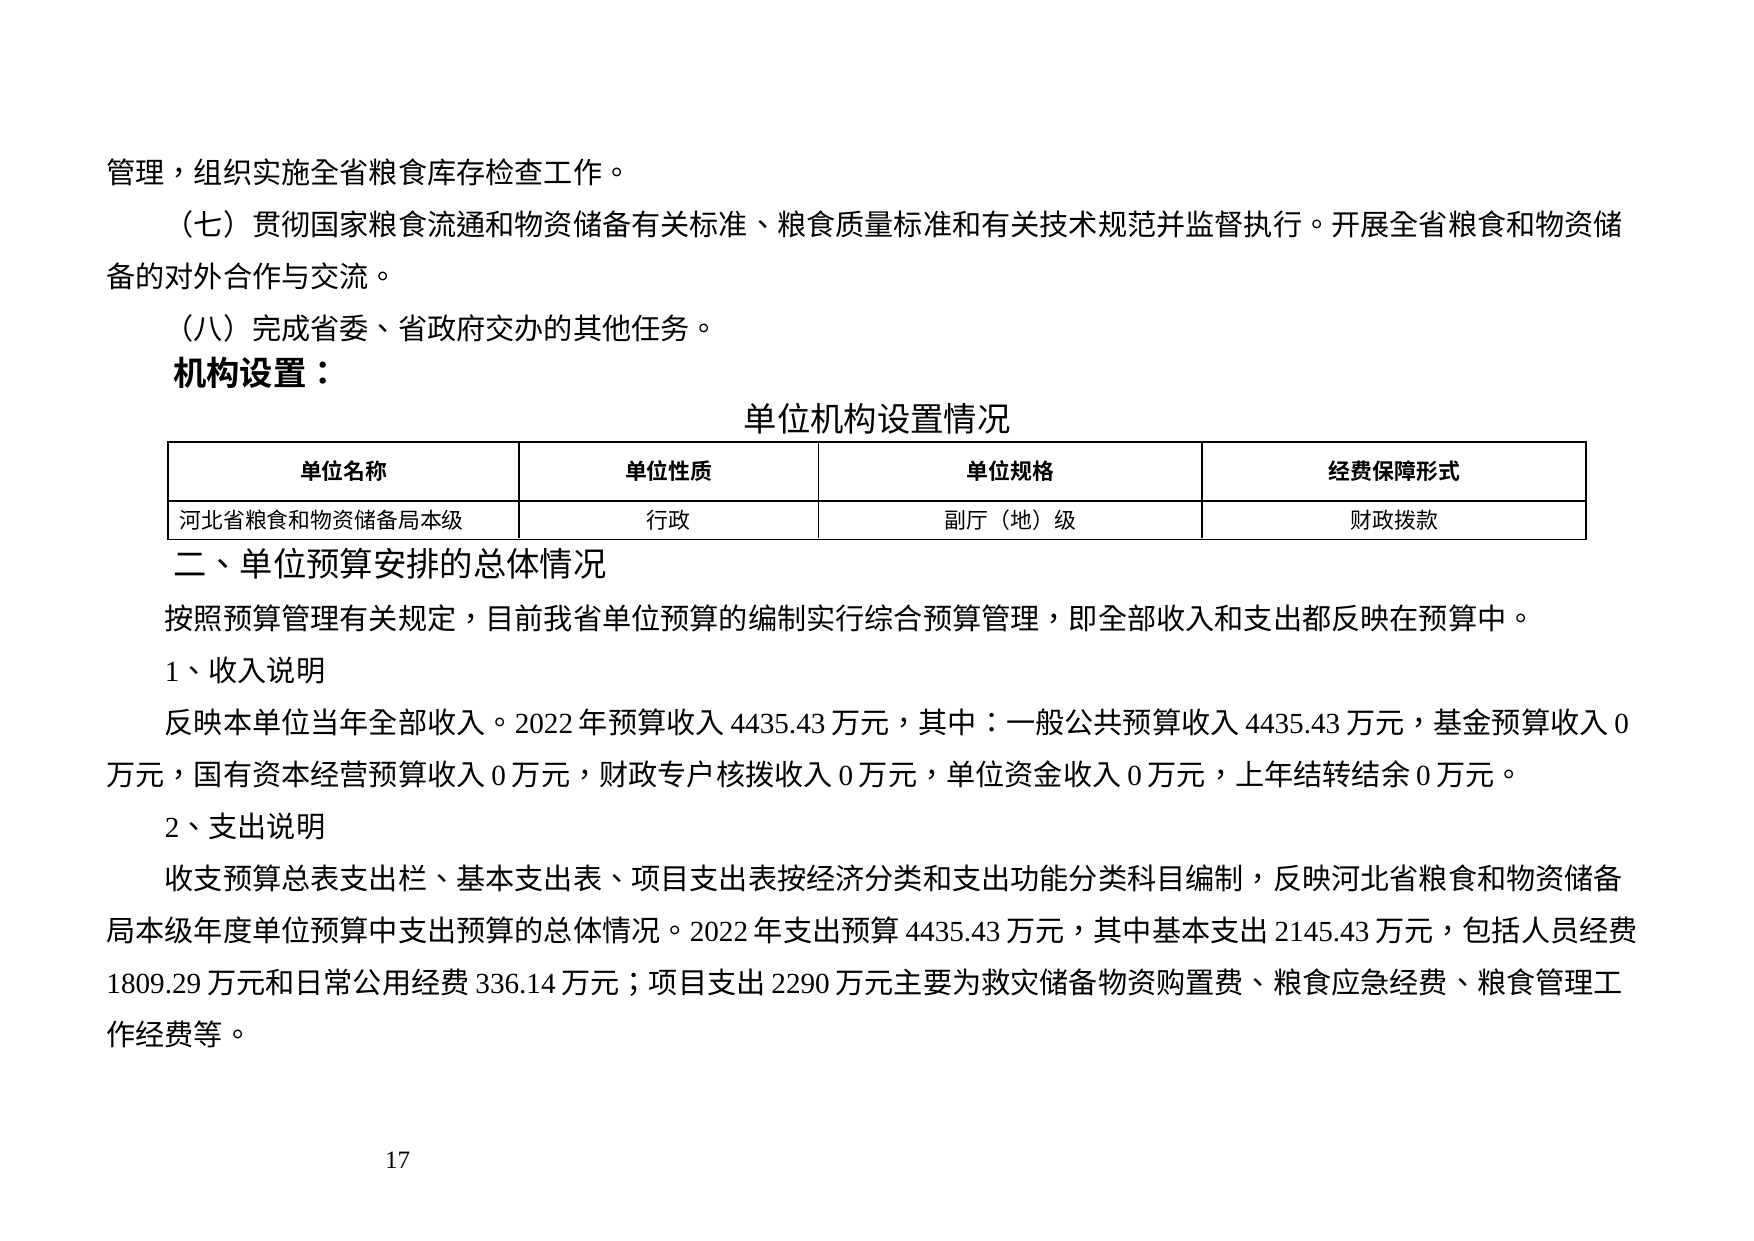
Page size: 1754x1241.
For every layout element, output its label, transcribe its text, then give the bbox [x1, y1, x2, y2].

text 单位机构设置情况 [106, 396, 1648, 441]
table_header 经费保障形式 [1203, 443, 1585, 500]
text 2、支出说明 [106, 796, 1648, 848]
table_header 单位性质 [520, 443, 818, 500]
text 机构设置： [106, 350, 1648, 396]
text （八）完成省委、省政府交办的其他任务。 [106, 298, 1648, 350]
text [106, 142, 1648, 194]
table_cell 行政 [520, 502, 818, 538]
table_cell 财政拨款 [1203, 502, 1585, 538]
text 1、收入说明 [106, 639, 1648, 692]
text 二、单位预算安排的总体情况 [106, 541, 1648, 586]
table_header 单位名称 [169, 443, 518, 500]
table_cell 河北省粮食和物资储备局本级 [169, 502, 518, 538]
text 收支预算总表支出栏、基本支出表、项目支出表按经济分类和支出功能分类科目编制，反映河北省粮食和物资储备局本级年度单位预算中支出预算的总体情况。2022年支出预算4435.43万元，其中基本支出2145.43万元，包括人员经费1809.29万元和日常公用经费336.14万元；项目支出2290万元主要为救灾储备物资购置费、粮食应急经费、粮食管理工作经费等。 [106, 848, 1648, 1056]
text 反映本单位当年全部收入。2022年预算收入4435.43万元，其中：一般公共预算收入4435.43万元，基金预算收入0万元，国有资本经营预算收入0万元，财政专户核拨收入0万元，单位资金收入0万元，上年结转结余0万元。 [106, 692, 1648, 796]
table_header 单位规格 [819, 443, 1201, 500]
text 按照预算管理有关规定，目前我省单位预算的编制实行综合预算管理，即全部收入和支出都反映在预算中。 [106, 587, 1648, 639]
text （七）贯彻国家粮食流通和物资储备有关标准、粮食质量标准和有关技术规范并监督执行。开展全省粮食和物资储备的对外合作与交流。 [106, 194, 1648, 298]
table_cell 副厅（地）级 [819, 502, 1201, 538]
